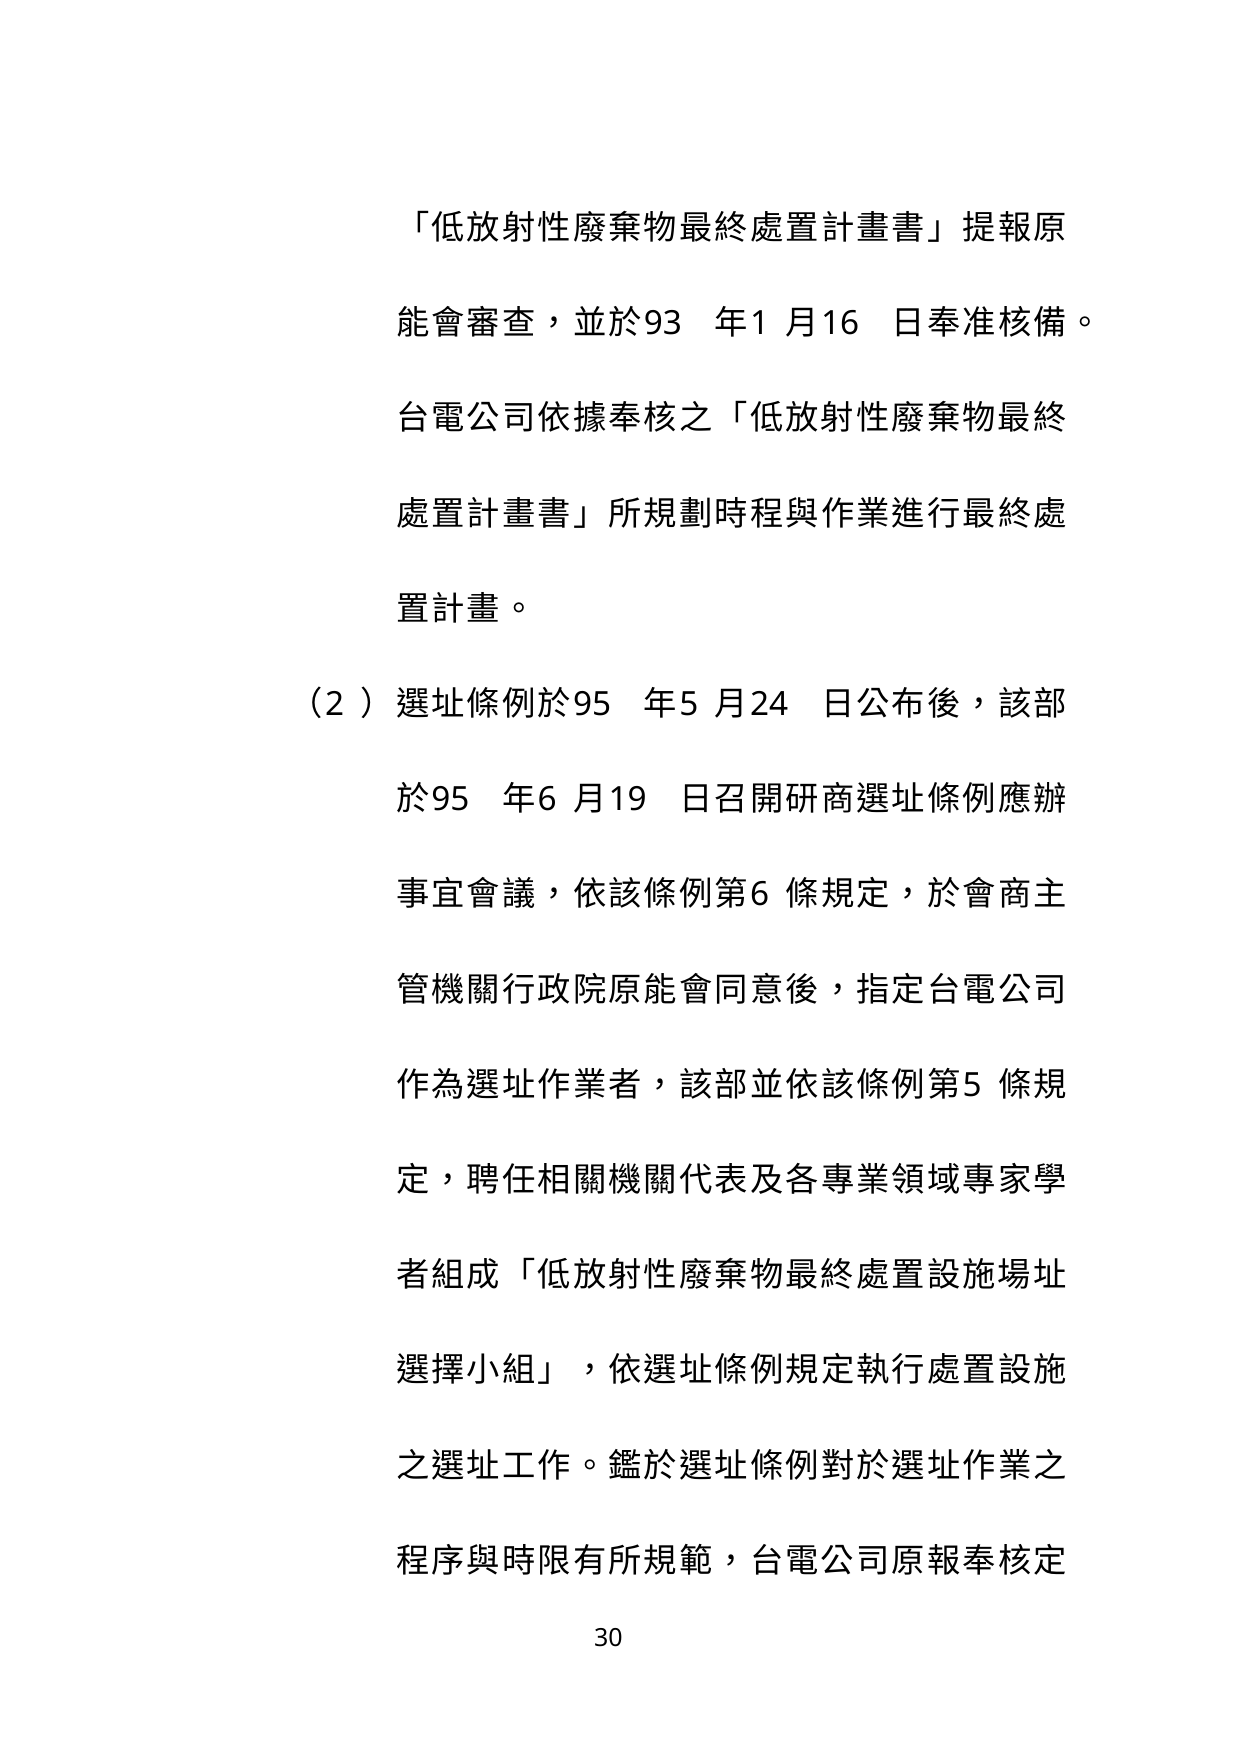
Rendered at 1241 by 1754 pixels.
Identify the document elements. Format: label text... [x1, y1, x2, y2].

subtitle 台電公司依據物管法第29條及同法施行細則第36條規定，於92年12月25日將「低放射性廢棄物最終處置計畫書」提報原能會審查，並於93年1月16日奉准核備。台電公司依據奉核之「低放射性廢棄物最終處置計畫書」所規劃時程與作業進行最終處置計畫。 [272, 177, 1069, 653]
